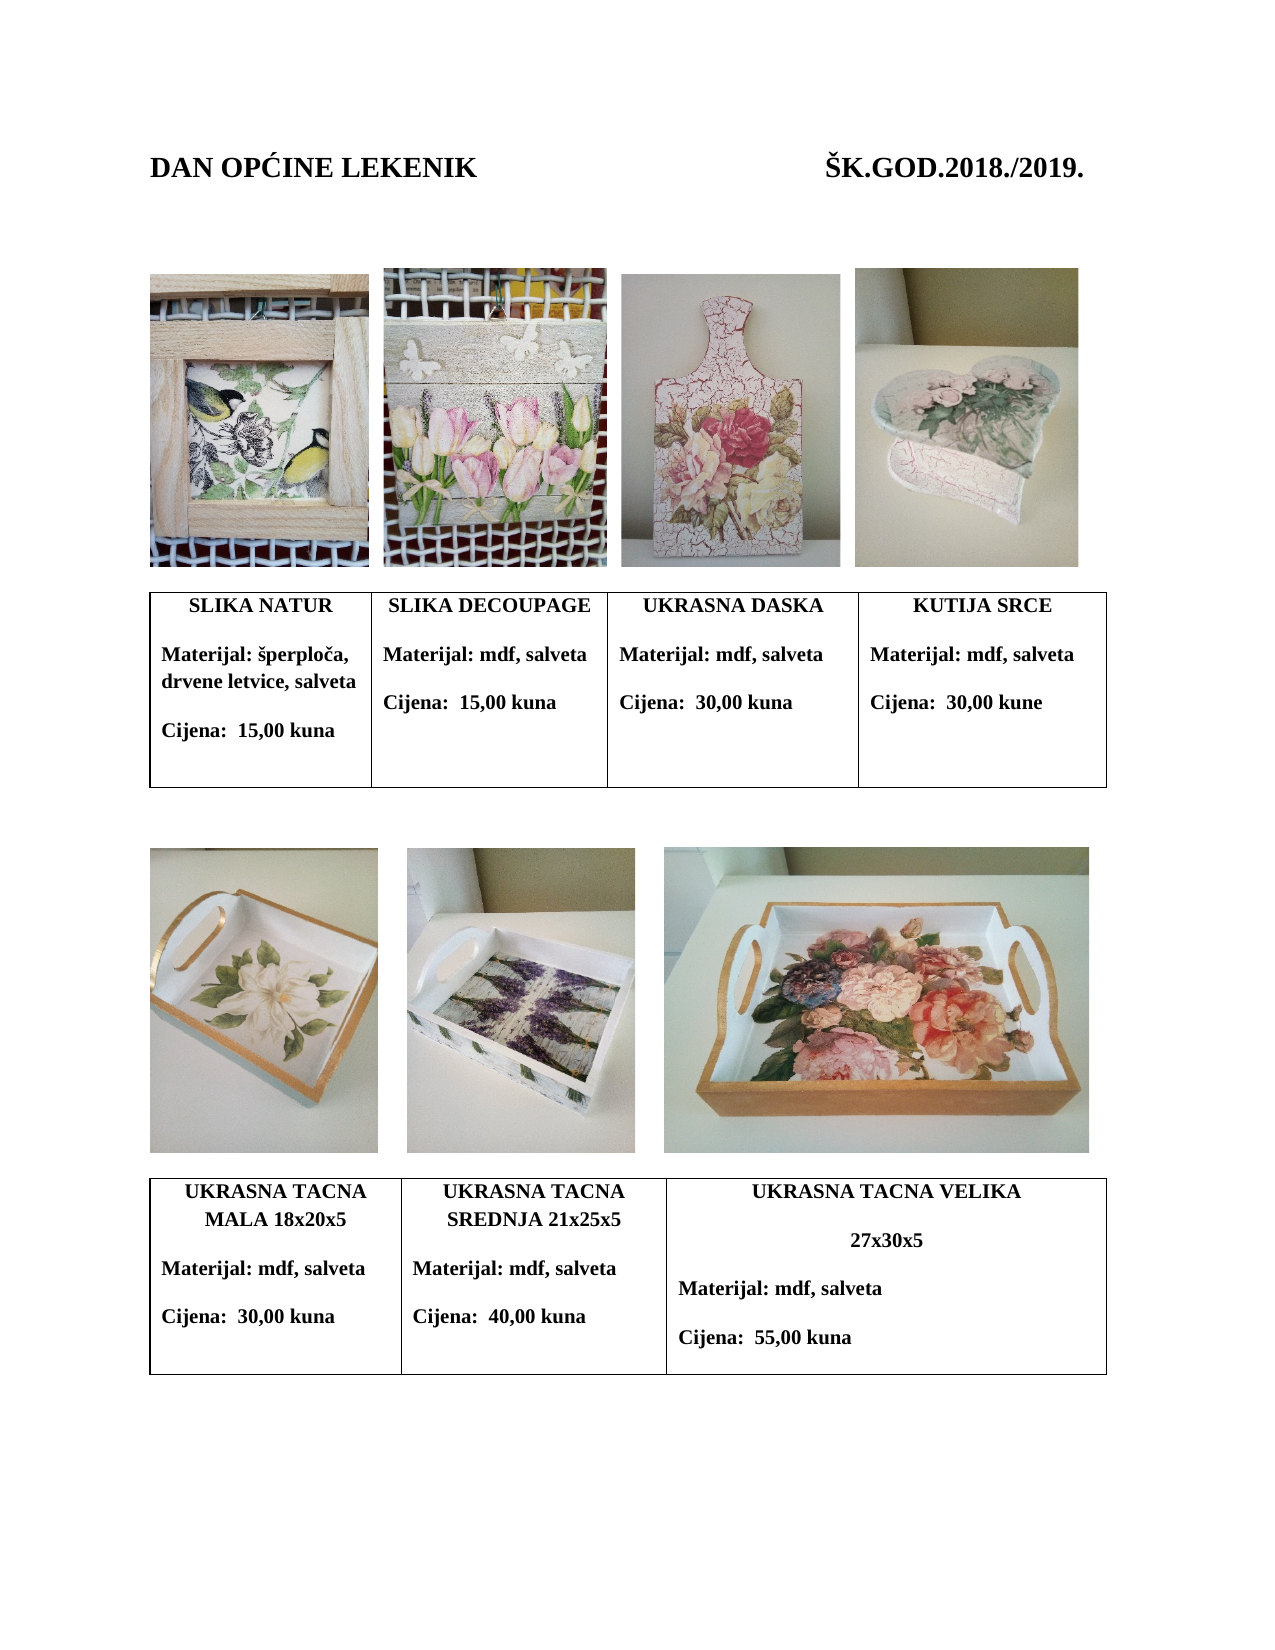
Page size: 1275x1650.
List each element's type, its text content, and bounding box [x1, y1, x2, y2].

picture [855, 268, 1079, 567]
picture [150, 848, 378, 1153]
table_header UKRASNA TACNA MALA 18x20x5 Materijal: mdf, salveta Cijena: 30,00 kuna [151, 1179, 401, 1373]
picture [383, 268, 607, 567]
picture [664, 847, 1090, 1153]
text DAN OPĆINE LEKENIK ŠK.GOD.2018./2019. [150, 150, 1125, 183]
table_header UKRASNA TACNA VELIKA 27x30x5 Materijal: mdf, salveta Cijena: 55,00 kuna [667, 1179, 1106, 1373]
picture [621, 274, 841, 567]
table_header UKRASNA DASKA Materijal: mdf, salveta Cijena: 30,00 kuna [608, 593, 858, 787]
table_header SLIKA DECOUPAGE Materijal: mdf, salveta Cijena: 15,00 kuna [372, 593, 607, 787]
table_header UKRASNA TACNA SREDNJA 21x25x5 Materijal: mdf, salveta Cijena: 40,00 kuna [402, 1179, 666, 1373]
picture [150, 274, 369, 567]
table_header KUTIJA SRCE Materijal: mdf, salveta Cijena: 30,00 kune [859, 593, 1106, 787]
table_header SLIKA NATUR Materijal: šperploča, drvene letvice, salveta Cijena: 15,00 kuna [151, 593, 371, 787]
picture [407, 848, 636, 1153]
